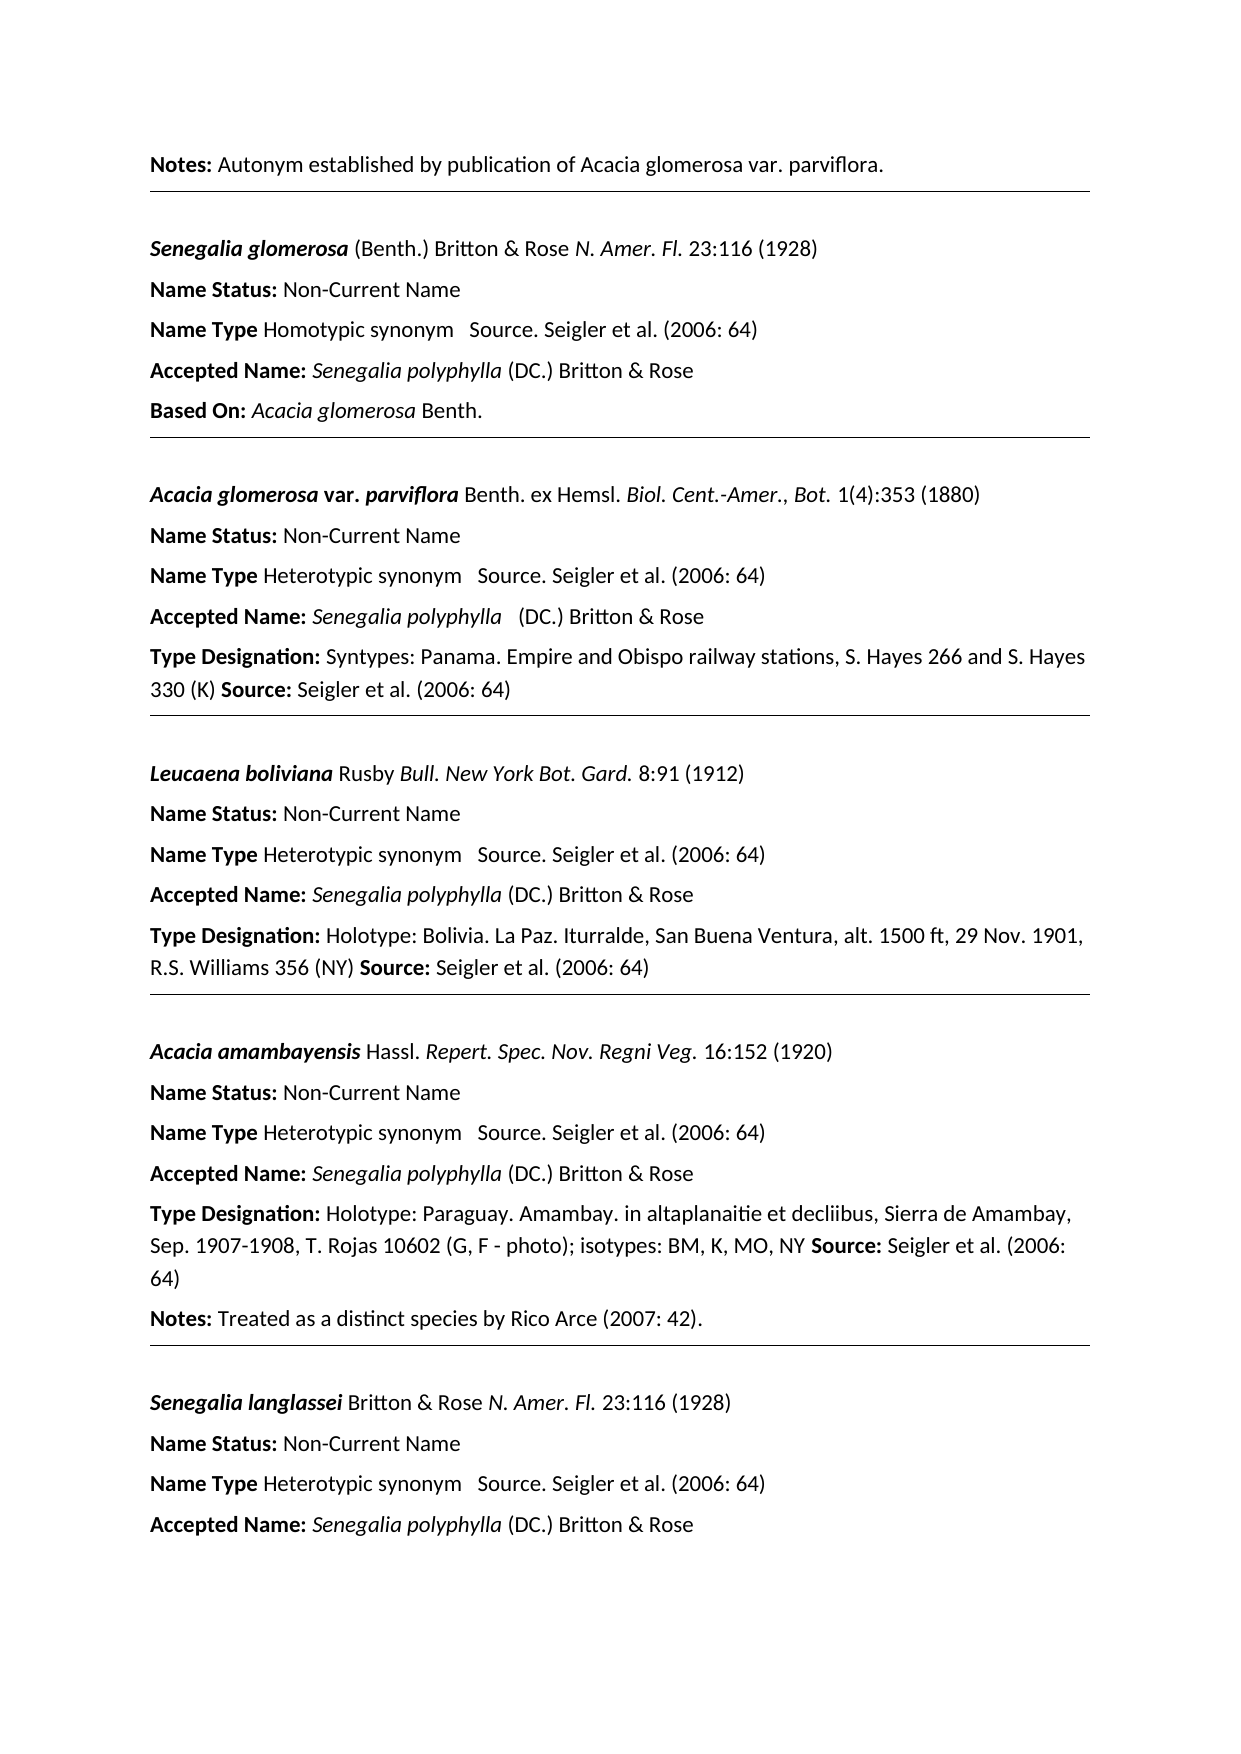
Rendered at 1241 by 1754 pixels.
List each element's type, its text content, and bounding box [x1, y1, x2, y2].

text Name Type Heterotypic synonym Source. Seigler et al. (2006: 64) [150, 1118, 1090, 1146]
text Name Type Heterotypic synonym Source. Seigler et al. (2006: 64) [150, 561, 1090, 589]
text Name Type Heterotypic synonym Source. Seigler et al. (2006: 64) [150, 840, 1090, 868]
text Accepted Name: Senegalia polyphylla (DC.) Britton & Rose [150, 880, 1090, 908]
text Accepted Name: Senegalia polyphylla (DC.) Britton & Rose [150, 1159, 1090, 1187]
text Type Designation: Holotype: Paraguay. Amambay. in altaplanaitie et decliibus, Sierra de Amambay, Sep. 1907-1908, T. Rojas 10602 (G, F - photo); isotypes: BM, K, MO, NY Source: Seigler et al. (2006: 64) [150, 1199, 1090, 1292]
text Type Designation: Syntypes: Panama. Empire and Obispo railway stations, S. Hayes 266 and S. Hayes 330 (K) Source: Seigler et al. (2006: 64) [150, 642, 1090, 703]
text Accepted Name: Senegalia polyphylla (DC.) Britton & Rose [150, 356, 1090, 384]
text Accepted Name: Senegalia polyphylla (DC.) Britton & Rose [150, 602, 1090, 630]
text Senegalia glomerosa (Benth.) Britton & Rose N. Amer. Fl. 23:116 (1928) [150, 234, 1090, 262]
text Leucaena boliviana Rusby Bull. New York Bot. Gard. 8:91 (1912) [150, 759, 1090, 787]
text Senegalia langlassei Britton & Rose N. Amer. Fl. 23:116 (1928) [150, 1388, 1090, 1416]
text Name Type Heterotypic synonym Source. Seigler et al. (2006: 64) [150, 1469, 1090, 1497]
text Name Status: Non-Current Name [150, 1429, 1090, 1457]
text Name Status: Non-Current Name [150, 799, 1090, 827]
text Acacia amambayensis Hassl. Repert. Spec. Nov. Regni Veg. 16:152 (1920) [150, 1037, 1090, 1065]
text Name Status: Non-Current Name [150, 275, 1090, 303]
text Name Type Homotypic synonym Source. Seigler et al. (2006: 64) [150, 315, 1090, 343]
text Notes: Treated as a distinct species by Rico Arce (2007: 42). [150, 1304, 1090, 1332]
text Accepted Name: Senegalia polyphylla (DC.) Britton & Rose [150, 1510, 1090, 1538]
text Based On: Acacia glomerosa Benth. [150, 396, 1090, 424]
text Name Status: Non-Current Name [150, 1078, 1090, 1106]
text Notes: Autonym established by publication of Acacia glomerosa var. parviflora. [150, 150, 1090, 178]
text Type Designation: Holotype: Bolivia. La Paz. Iturralde, San Buena Ventura, alt. 1500 ft, 29 Nov. 1901, R.S. Williams 356 (NY) Source: Seigler et al. (2006: 64) [150, 921, 1090, 981]
text Name Status: Non-Current Name [150, 521, 1090, 549]
text Acacia glomerosa var. parviflora Benth. ex Hemsl. Biol. Cent.-Amer., Bot. 1(4):353 (1880) [150, 480, 1090, 508]
